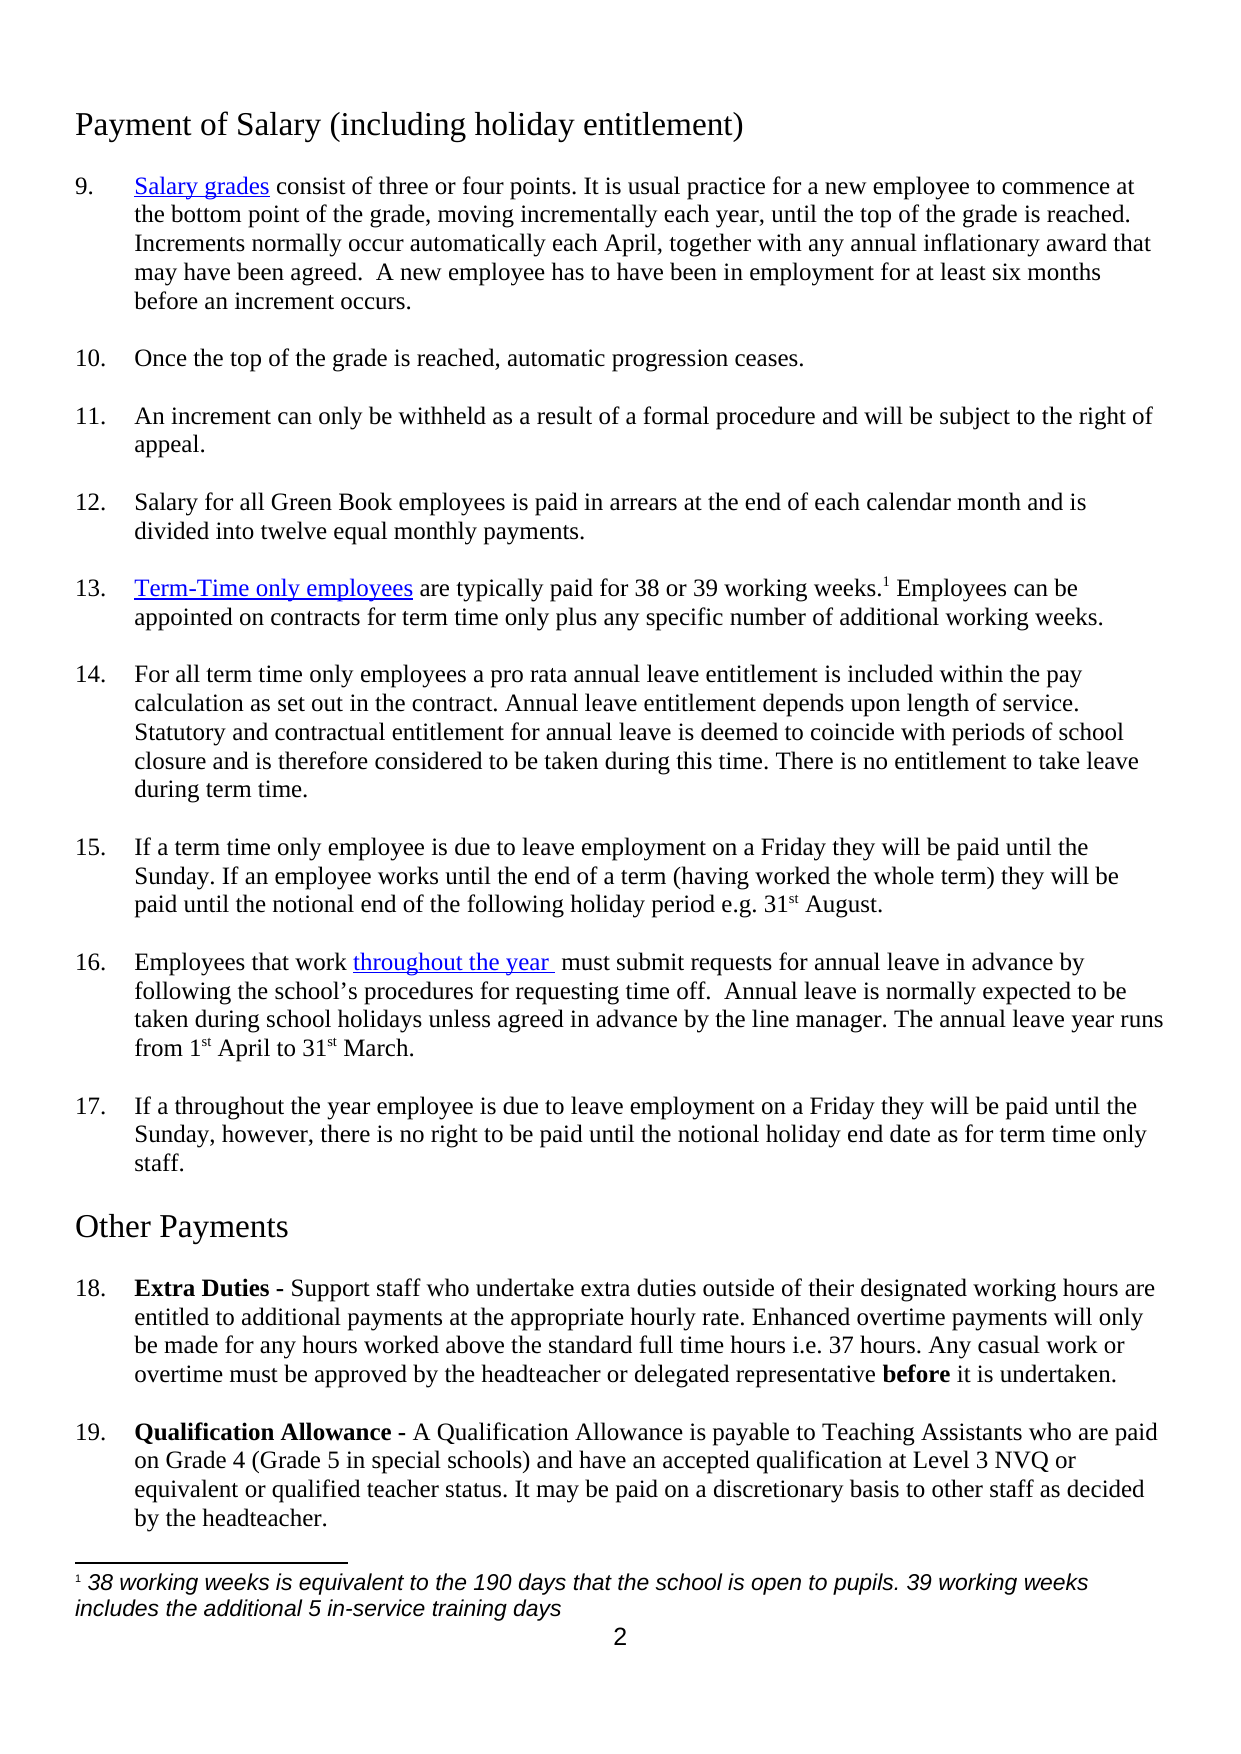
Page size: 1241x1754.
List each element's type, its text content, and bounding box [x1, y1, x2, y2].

list Salary for all Green Book employees is paid in arrears at the end of each calendar month and is divided into twelve equal monthly payments. [75, 487, 1165, 544]
list An increment can only be withheld as a result of a formal procedure and will be subject to the right of appeal. [75, 401, 1165, 458]
list Salary grades consist of three or four points. It is usual practice for a new employee to commence at the bottom point of the grade, moving incrementally each year, until the top of the grade is reached. Increments normally occur automatically each April, together with any annual inflationary award that may have been agreed. A new employee has to have been in employment for at least six months before an increment occurs. [75, 171, 1165, 314]
list Employees that work throughout the year must submit requests for annual leave in advance by following the school’s procedures for requesting time off. Annual leave is normally expected to be taken during school holidays unless agreed in advance by the line manager. The annual leave year runs from 1st April to 31st March. [75, 947, 1165, 1062]
text Payment of Salary (including holiday entitlement) [75, 104, 1165, 142]
list If a term time only employee is due to leave employment on a Friday they will be paid until the Sunday. If an employee works until the end of a term (having worked the whole term) they will be paid until the notional end of the following holiday period e.g. 31st August. [75, 832, 1165, 918]
list Extra Duties - Support staff who undertake extra duties outside of their designated working hours are entitled to additional payments at the appropriate hourly rate. Enhanced overtime payments will only be made for any hours worked above the standard full time hours i.e. 37 hours. Any casual work or overtime must be approved by the headteacher or delegated representative before it is undertaken. [75, 1273, 1165, 1388]
text Other Payments [75, 1206, 1165, 1244]
list Term-Time only employees are typically paid for 38 or 39 working weeks. Employees can be appointed on contracts for term time only plus any specific number of additional working weeks. [75, 573, 1165, 631]
list Qualification Allowance - A Qualification Allowance is payable to Teaching Assistants who are paid on Grade 4 (Grade 5 in special schools) and have an accepted qualification at Level 3 NVQ or equivalent or qualified teacher status. It may be paid on a discretionary basis to other staff as decided by the headteacher. [75, 1417, 1165, 1532]
list Once the top of the grade is reached, automatic progression ceases. [75, 343, 1165, 372]
list If a throughout the year employee is due to leave employment on a Friday they will be paid until the Sunday, however, there is no right to be paid until the notional holiday end date as for term time only staff. [75, 1091, 1165, 1177]
list For all term time only employees a pro rata annual leave entitlement is included within the pay calculation as set out in the contract. Annual leave entitlement depends upon length of service. Statutory and contractual entitlement for annual leave is deemed to coincide with periods of school closure and is therefore considered to be taken during this time. There is no entitlement to take leave during term time. [75, 659, 1165, 803]
